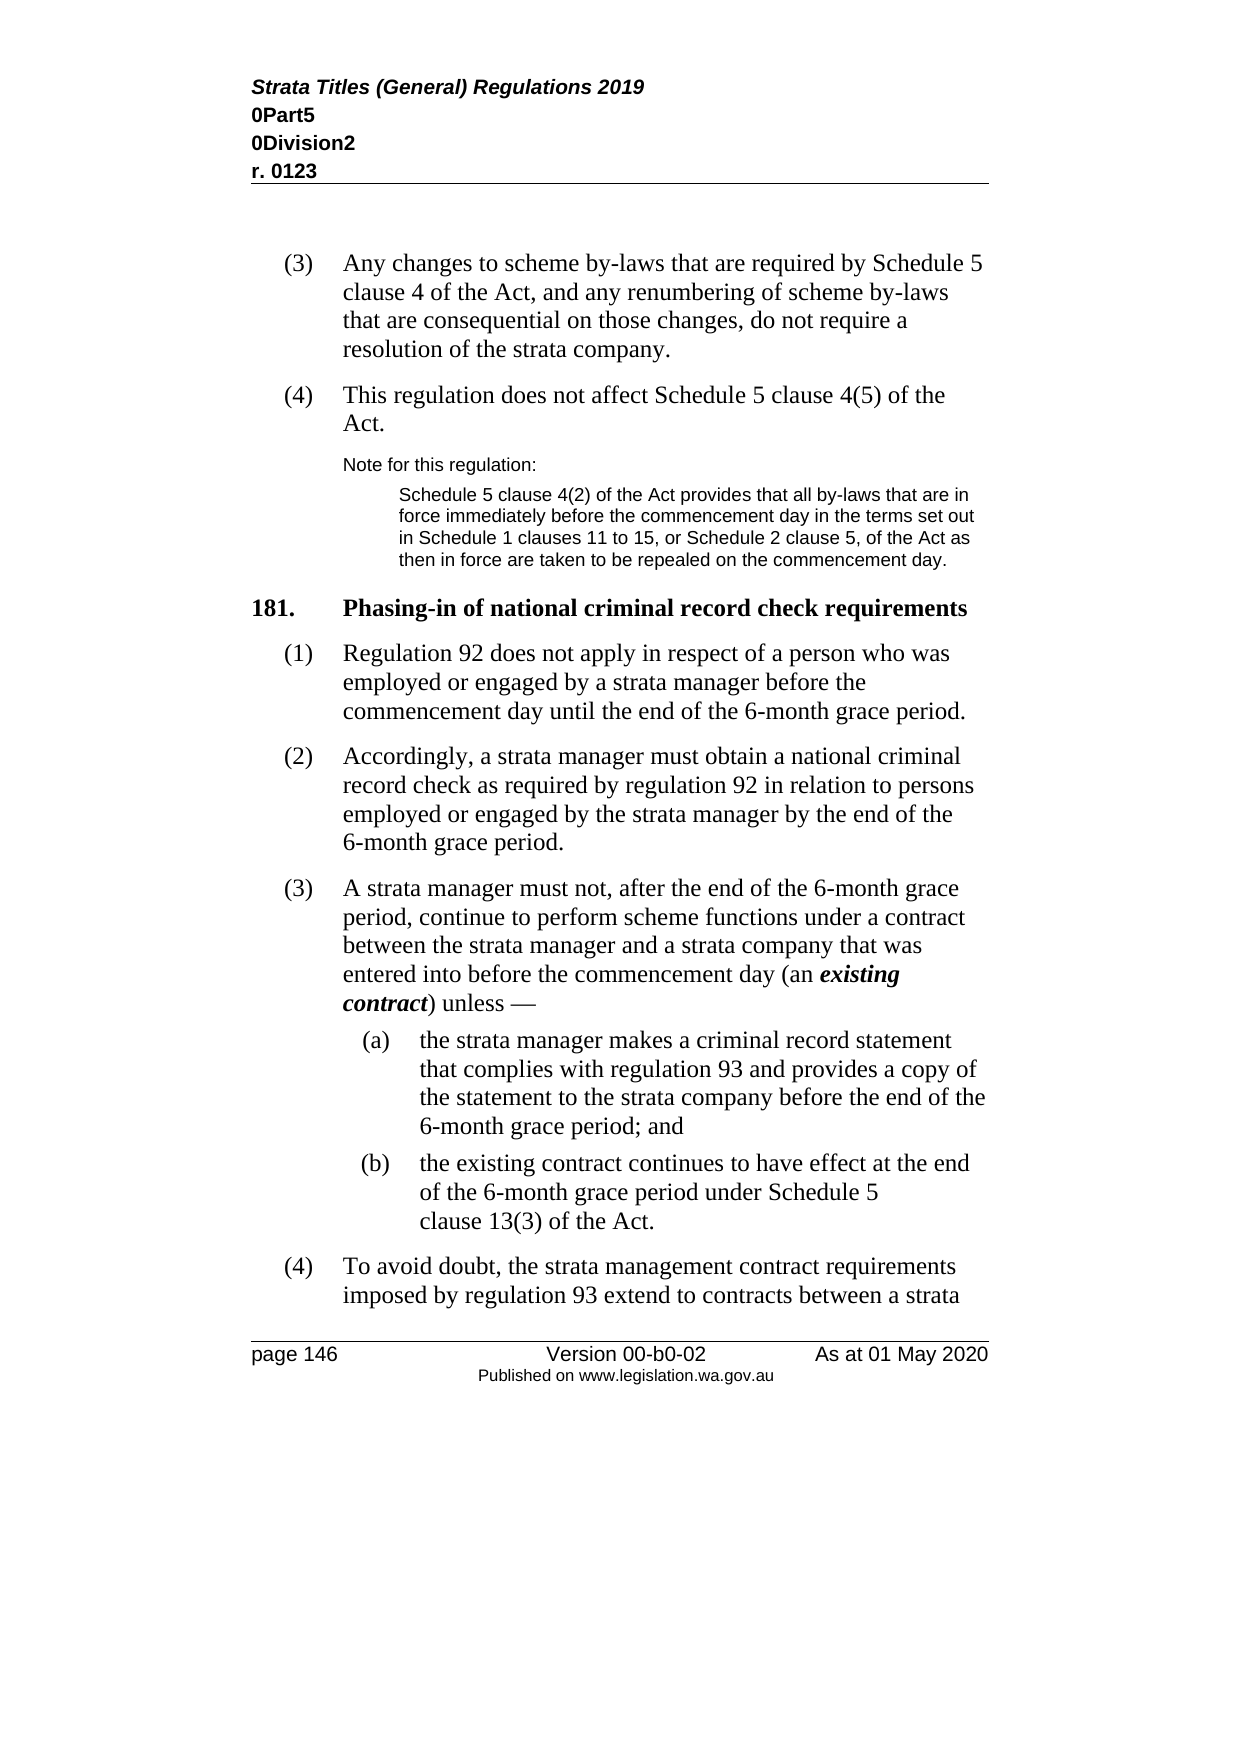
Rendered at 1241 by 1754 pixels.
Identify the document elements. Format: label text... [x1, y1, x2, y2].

text (a) the strata manager makes a criminal record statement that complies with regulation 93 and provides a copy of the statement to the strata company before the end of the 6-month grace period; and [251, 1025, 989, 1140]
text (1) Regulation 92 does not apply in respect of a person who was employed or engaged by a strata manager before the commencement day until the end of the 6-month grace period. [251, 638, 989, 724]
text (4) This regulation does not affect Schedule 5 clause 4(5) of the Act. [251, 380, 989, 437]
text (b) the existing contract continues to have effect at the end of the 6-month grace period under Schedule 5 clause 13(3) of the Act. [251, 1148, 989, 1234]
subtitle Note for this regulation: [251, 454, 989, 475]
text (2) Accordingly, a strata manager must obtain a national criminal record check as required by regulation 92 in relation to persons employed or engaged by the strata manager by the end of the 6-month grace period. [251, 741, 989, 856]
text Schedule 5 clause 4(2) of the Act provides that all by-laws that are in force immediately before the commencement day in the terms set out in Schedule 1 clauses 11 to 15, or Schedule 2 clause 5, of the Act as then in force are taken to be repealed on the commencement day. [251, 484, 989, 570]
subtitle 181. Phasing-in of national criminal record check requirements [251, 593, 989, 622]
text (3) A strata manager must not, after the end of the 6-month grace period, continue to perform scheme functions under a contract between the strata manager and a strata company that was entered into before the commencement day (an existing contract) unless — [251, 873, 989, 1017]
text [251, 1251, 989, 1309]
text (3) Any changes to scheme by-laws that are required by Schedule 5 clause 4 of the Act, and any renumbering of scheme by-laws that are consequential on those changes, do not require a resolution of the strata company. [251, 248, 989, 363]
